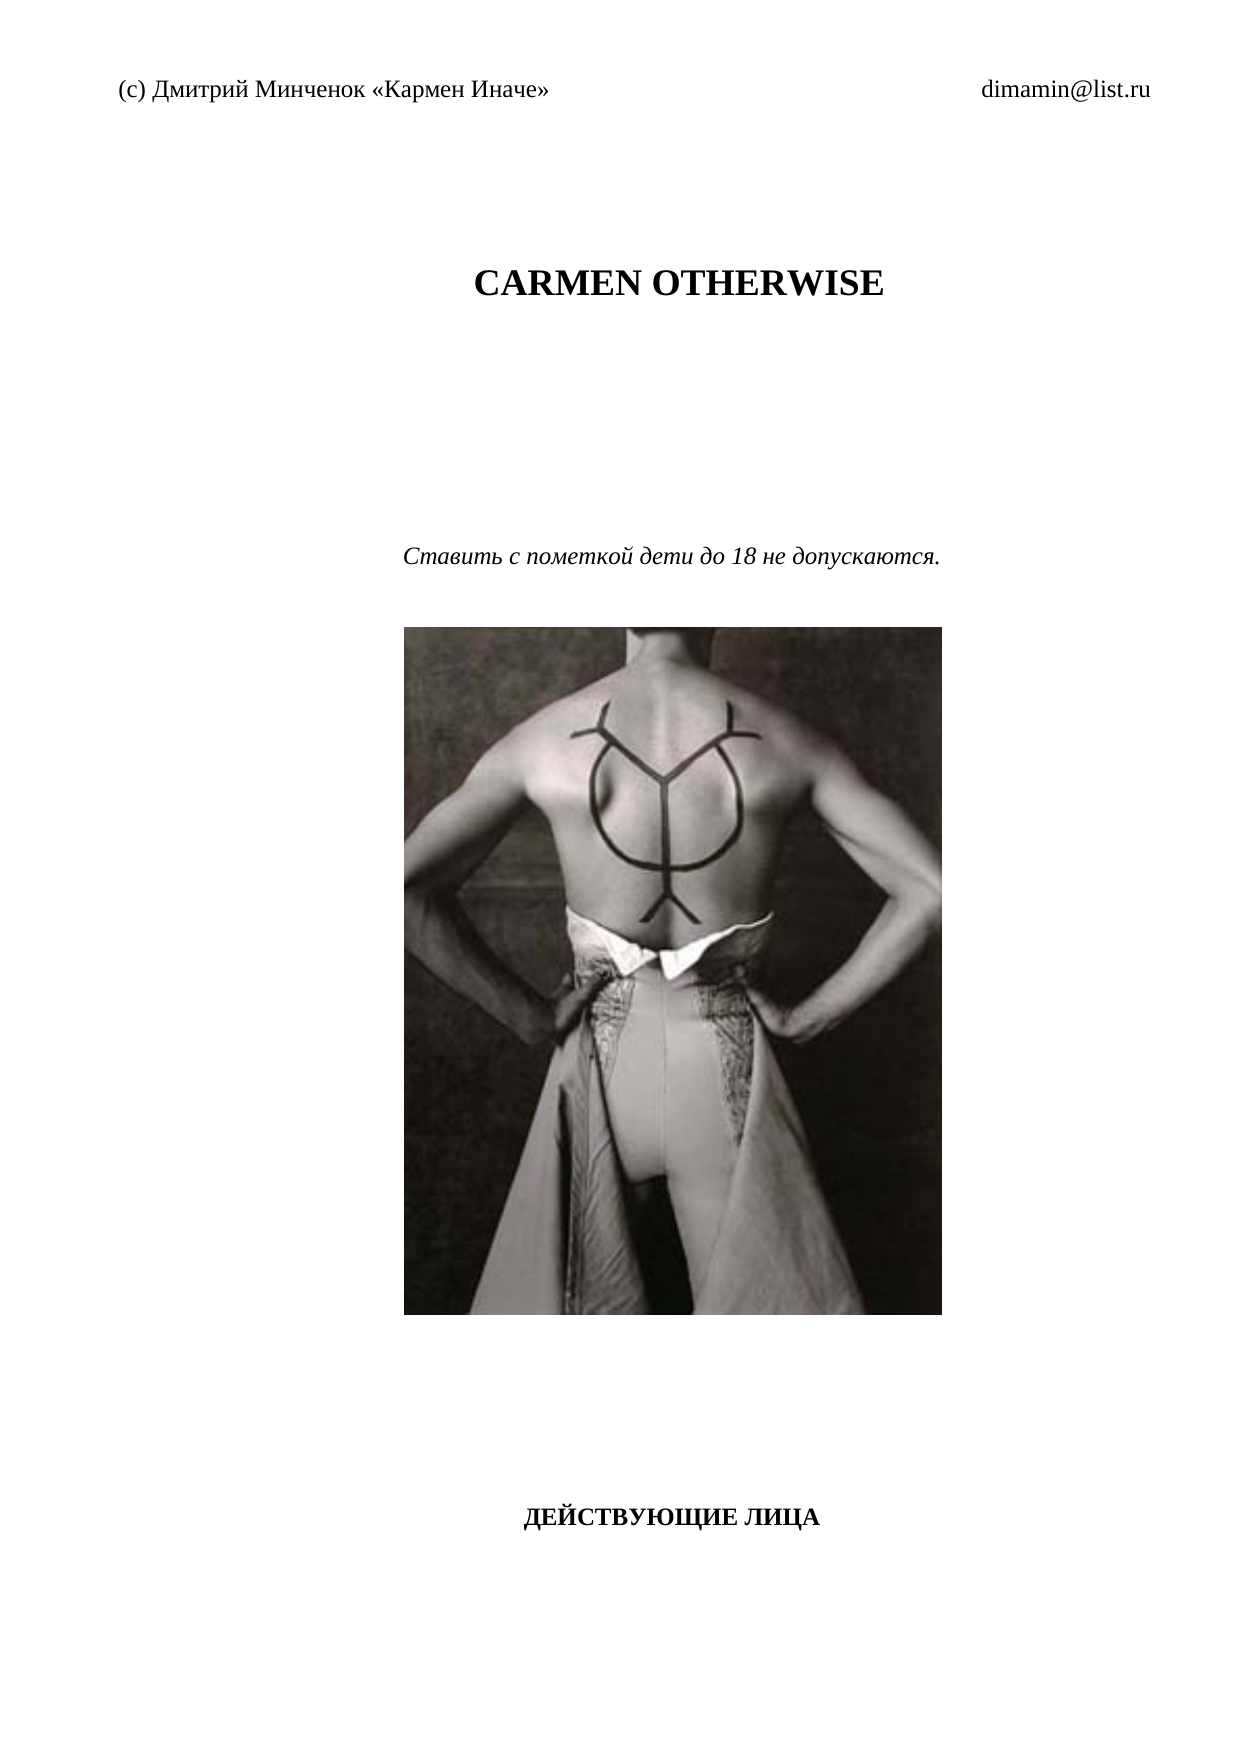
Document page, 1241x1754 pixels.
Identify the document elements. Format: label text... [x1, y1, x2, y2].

subtitle CARMEN OTHERWISE [118, 261, 1152, 304]
text Ставить с пометкой дети до 18 не допускаются. [118, 541, 1152, 570]
subtitle ДЕЙСТВУЮЩИЕ ЛИЦА [118, 1502, 1152, 1531]
picture [404, 627, 942, 1315]
